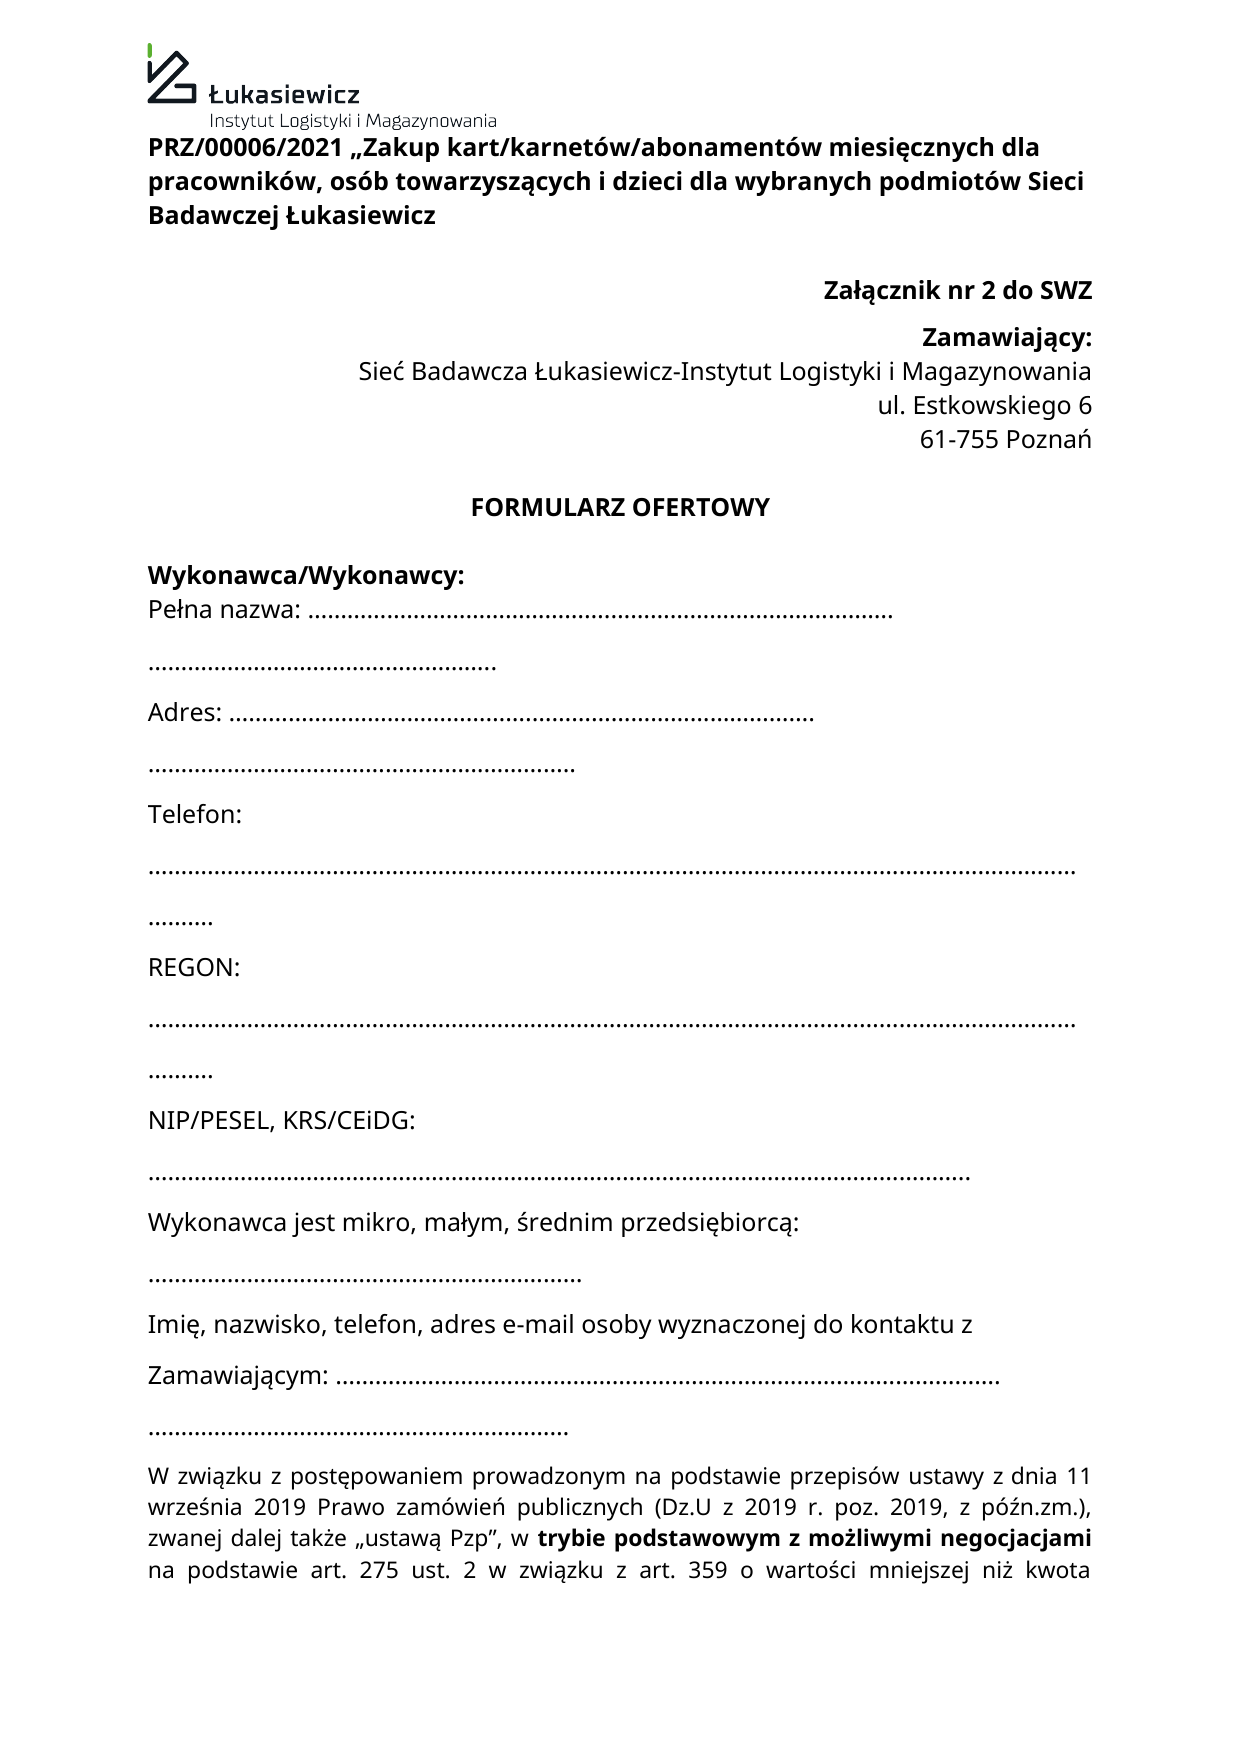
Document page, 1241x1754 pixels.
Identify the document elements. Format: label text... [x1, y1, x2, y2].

text FORMULARZ OFERTOWY [148, 490, 1092, 524]
text Sieć Badawcza Łukasiewicz-Instytut Logistyki i Magazynowania [148, 354, 1092, 388]
text Załącznik nr 2 do SWZ [192, 273, 1092, 307]
text 61-755 Poznań [148, 422, 1092, 456]
text ul. Estkowskiego 6 [148, 388, 1092, 422]
text REGON: ……………………………………………………………………………………………………………………………………. [148, 949, 1092, 1086]
text NIP/PESEL, KRS/CEiDG: …………………………………………………………………………………………………………….. [148, 1102, 1092, 1188]
picture [147, 43, 496, 130]
text Pełna nazwa: ……………………………………….…………………………………….…………………………………………….. [148, 592, 1092, 677]
text Zamawiający: [148, 319, 1092, 354]
text Imię, nazwisko, telefon, adres e-mail osoby wyznaczonej do kontaktu z Zamawiającym: ………………………………………………….…………………………………….…………………………………….………………… [148, 1307, 1092, 1443]
text Wykonawca/Wykonawcy: [148, 558, 1092, 592]
text Adres: ……………………………………….…………………………………….……………………………………………………….. [148, 694, 1092, 779]
text Wykonawca jest mikro, małym, średnim przedsiębiorcą: ………………………………………………………… [148, 1204, 1092, 1290]
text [148, 1460, 1092, 1585]
text Telefon: ……………………………………………………………………………………………………………………………………. [148, 796, 1092, 932]
